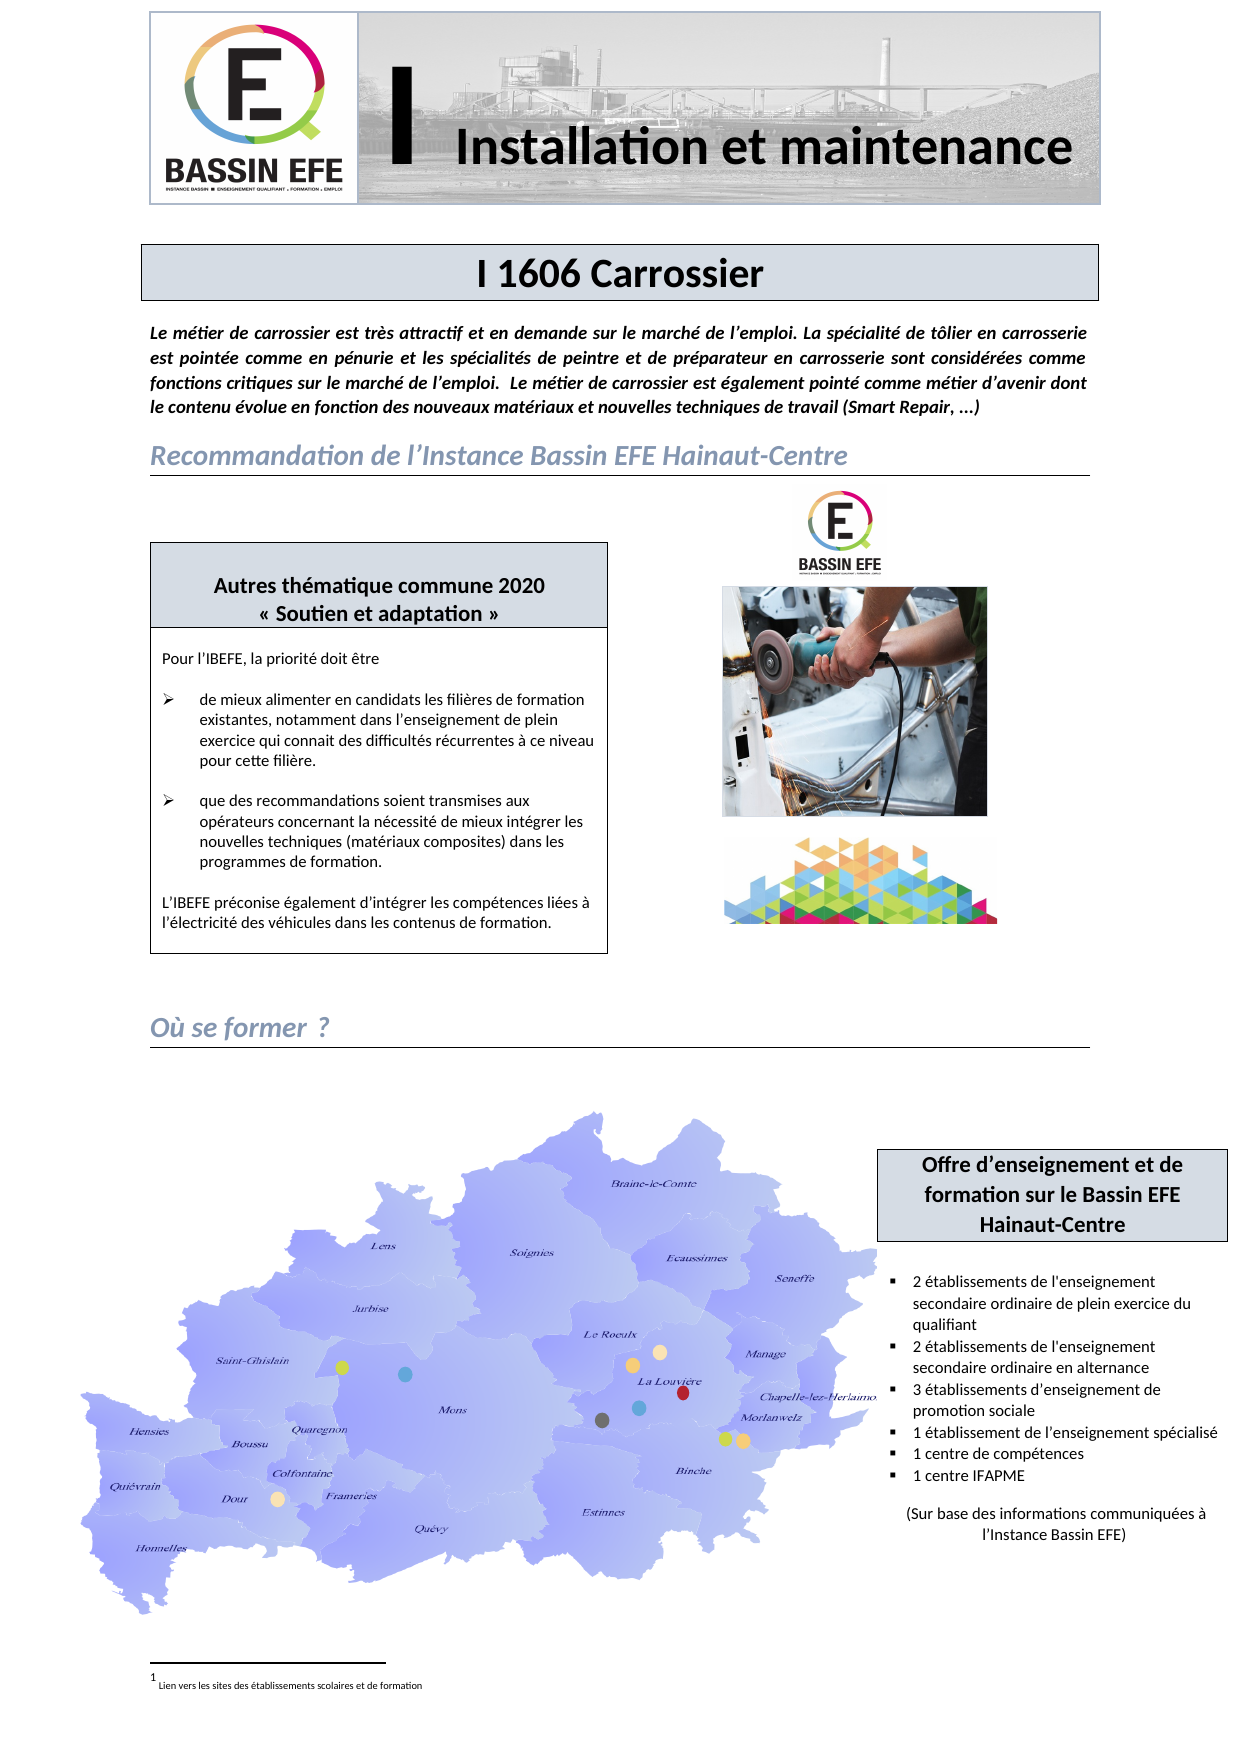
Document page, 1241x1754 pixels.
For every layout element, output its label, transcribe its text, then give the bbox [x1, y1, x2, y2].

picture [151, 13, 357, 203]
picture [792, 484, 888, 581]
table_cell Pour l’IBEFE, la priorité doit être de mieux alimenter en candidats les filières de formation existantes, notamment dans l’enseignement de plein exercice qui connait des difficultés récurrentes à ce niveau pour cette filière. que des recommandations soient transmises aux opérateurs concernant la nécessité de mieux intégrer les nouvelles techniques (matériaux composites) dans les programmes de formation. L’IBEFE préconise également d’intégrer les compétences liées à l’électricité des véhicules dans les contenus de formation. [151, 628, 607, 953]
text Où se former ? [150, 1009, 1090, 1047]
picture [724, 837, 998, 924]
text I 1606 Carrossier [142, 245, 1098, 300]
table_header Autres thématique commune 2020 « Soutien et adaptation » [151, 543, 607, 627]
picture [723, 587, 987, 816]
text Recommandation de l’Instance Bassin EFE Hainaut-Centre [150, 437, 1090, 475]
picture [60, 1081, 899, 1645]
text Le métier de carrossier est très attractif et en demande sur le marché de l’emploi. La spécialité de tôlier en carrosserie est pointée comme en pénurie et les spécialités de peintre et de préparateur en carrosserie sont considérées comme fonctions critiques sur le marché de l’emploi. Le métier de carrossier est également pointé comme métier d’avenir dont le contenu évolue en fonction des nouveaux matériaux et nouvelles techniques de travail (Smart Repair, ...) [150, 322, 1090, 418]
